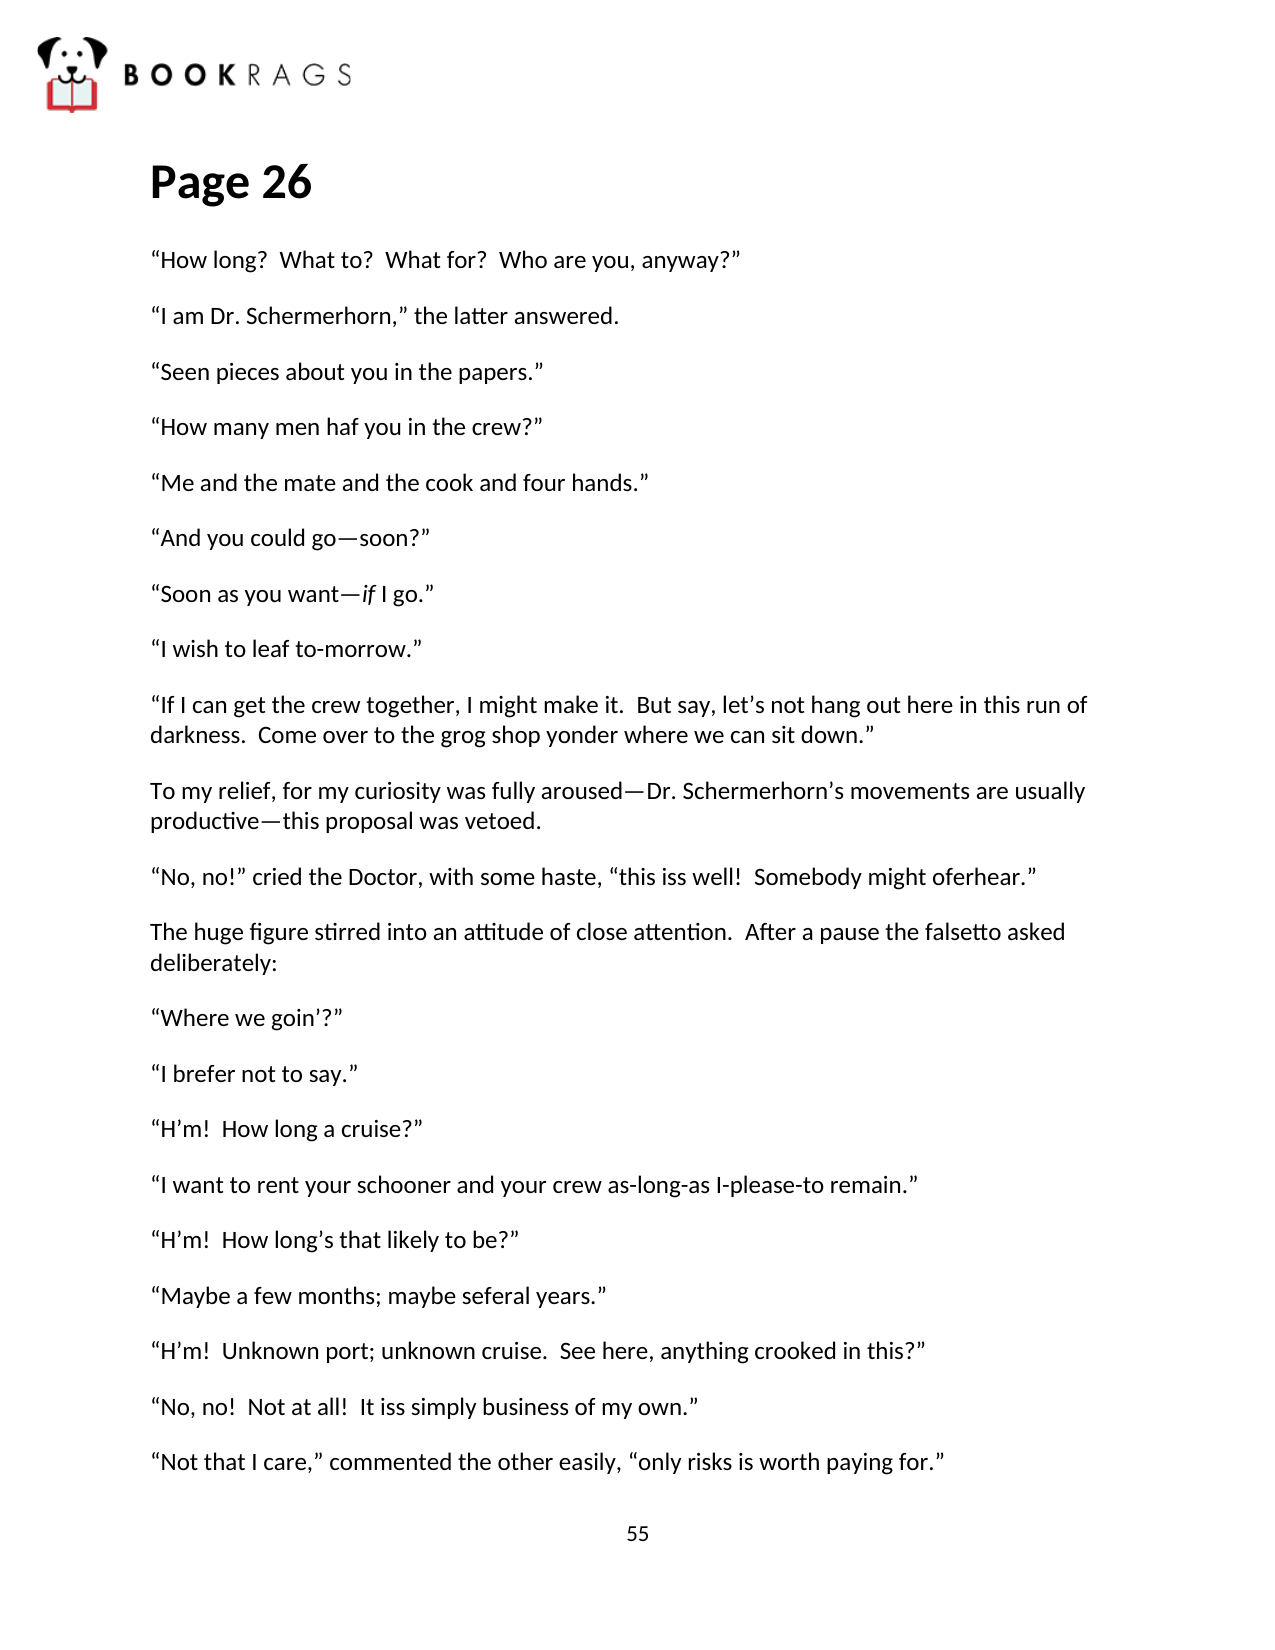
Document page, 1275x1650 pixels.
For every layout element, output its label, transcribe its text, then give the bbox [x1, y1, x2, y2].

text To my relief, for my curiosity was fully aroused—­Dr. Schermerhorn’s movements are usually productive—­this proposal was vetoed. [150, 775, 1125, 836]
text “I am Dr. Schermerhorn,” the latter answered. [150, 300, 1125, 331]
text “I want to rent your schooner and your crew as-long-as I-please-to remain.” [150, 1169, 1125, 1199]
text The huge figure stirred into an attitude of close attention. After a pause the falsetto asked deliberately: [150, 916, 1125, 977]
text “Me and the mate and the cook and four hands.” [150, 467, 1125, 497]
text “I wish to leaf to-morrow.” [150, 633, 1125, 664]
text “H’m! How long a cruise?” [150, 1113, 1125, 1144]
text “Where we goin’?” [150, 1002, 1125, 1033]
text “Maybe a few months; maybe seferal years.” [150, 1280, 1125, 1311]
text “No, no!” cried the Doctor, with some haste, “this iss well! Somebody might oferhear.” [150, 861, 1125, 891]
text “Not that I care,” commented the other easily, “only risks is worth paying for.” [150, 1447, 1125, 1477]
text “How long? What to? What for? Who are you, anyway?” [150, 244, 1125, 275]
text “And you could go—­soon?” [150, 522, 1125, 553]
text “I brefer not to say.” [150, 1058, 1125, 1088]
text “Seen pieces about you in the papers.” [150, 356, 1125, 386]
text “If I can get the crew together, I might make it. But say, let’s not hang out here in this run of darkness. Come over to the grog shop yonder where we can sit down.” [150, 689, 1125, 750]
picture [37, 37, 351, 113]
text “No, no! Not at all! It iss simply business of my own.” [150, 1391, 1125, 1422]
text Page 26 [150, 150, 1125, 211]
text “H’m! How long’s that likely to be?” [150, 1224, 1125, 1255]
text “Soon as you want—­if I go.” [150, 578, 1125, 608]
text “How many men haf you in the crew?” [150, 411, 1125, 442]
text “H’m! Unknown port; unknown cruise. See here, anything crooked in this?” [150, 1336, 1125, 1366]
